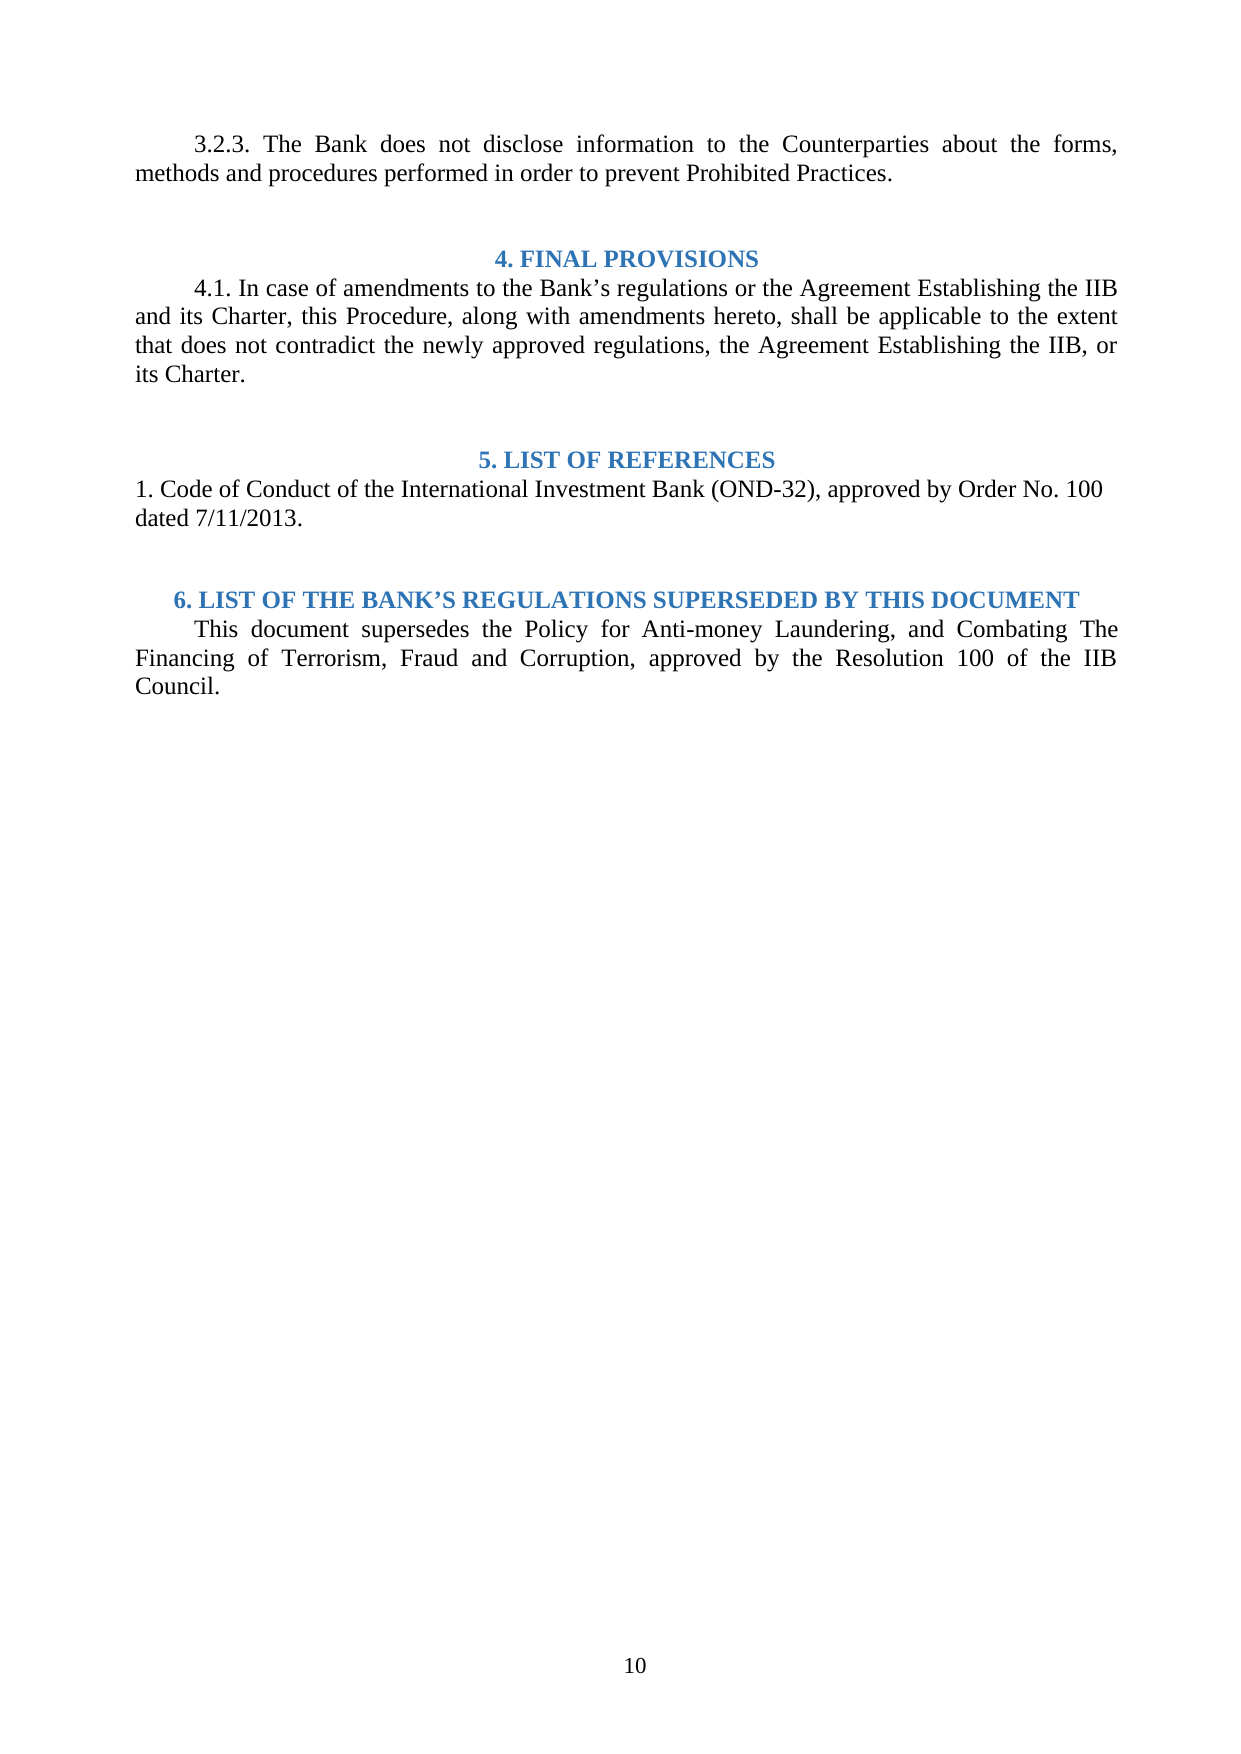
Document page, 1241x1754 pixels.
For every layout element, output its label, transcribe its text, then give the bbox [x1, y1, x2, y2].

subtitle 4. FINAL PROVISIONS [135, 244, 1119, 273]
subtitle 5. LIST OF REFERENCES [135, 445, 1119, 474]
text 1. Code of Conduct of the International Investment Bank (OND-32), approved by Order No. 100 dated 7/11/2013. [135, 474, 1119, 531]
text 3.2.3. The Bank does not disclose information to the Counterparties about the forms, methods and procedures performed in order to prevent Prohibited Practices. [135, 129, 1119, 186]
text This document supersedes the Policy for Anti-money Laundering, and Combating The Financing of Terrorism, Fraud and Corruption, approved by the Resolution 100 of the IIB Council. [135, 614, 1119, 700]
subtitle 6. LIST OF THE BANK’S REGULATIONS SUPERSEDED BY THIS DOCUMENT [135, 585, 1119, 614]
text 4.1. In case of amendments to the Bank’s regulations or the Agreement Establishing the IIB and its Charter, this Procedure, along with amendments hereto, shall be applicable to the extent that does not contradict the newly approved regulations, the Agreement Establishing the IIB, or its Charter. [135, 273, 1119, 388]
